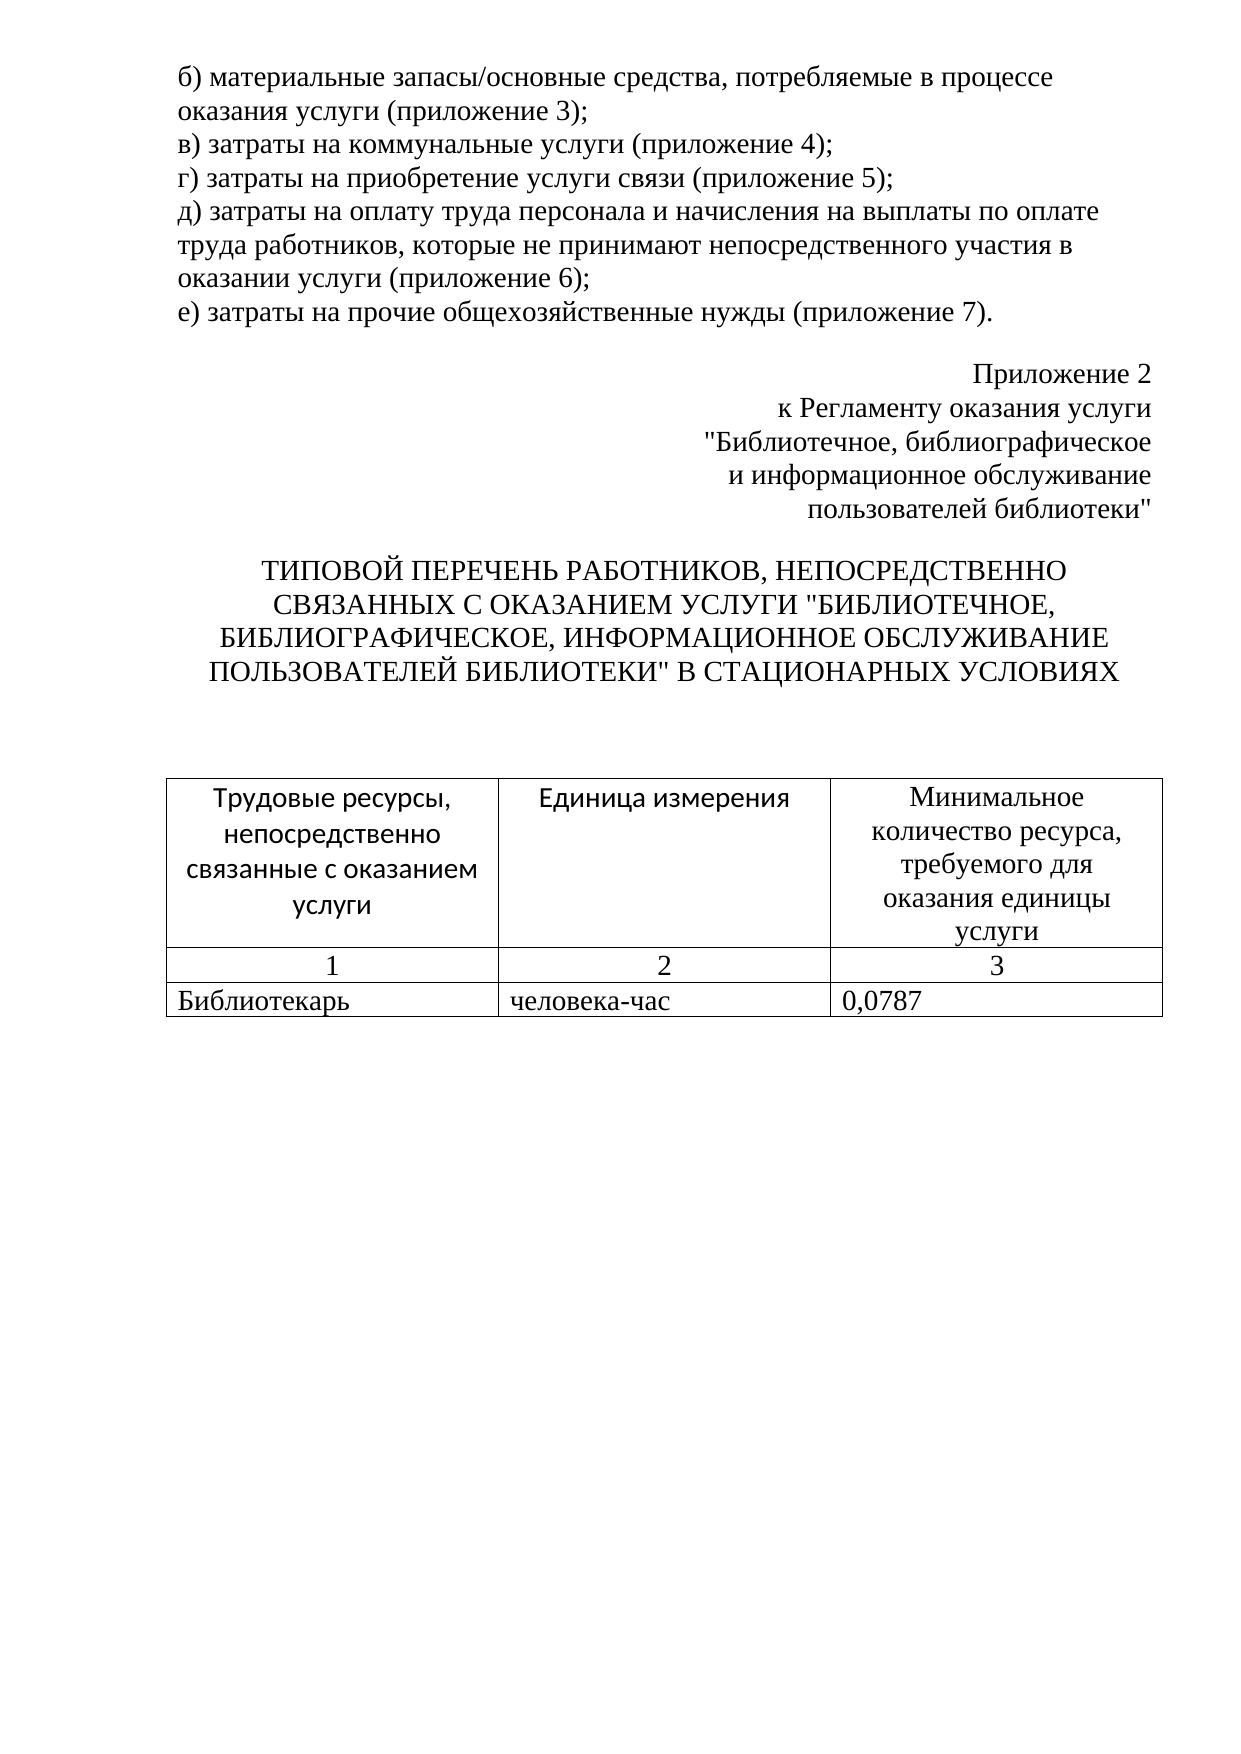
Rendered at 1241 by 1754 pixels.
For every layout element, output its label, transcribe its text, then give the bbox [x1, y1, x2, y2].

table_cell 1 [167, 948, 498, 982]
table_cell 2 [499, 948, 830, 982]
table_header Единица измерения [499, 779, 830, 947]
table_cell человека-час [499, 983, 830, 1016]
text е) затраты на прочие общехозяйственные нужды (приложение 7). [177, 294, 1152, 327]
table_header Минимальное количество ресурса, требуемого для оказания единицы услуги [831, 779, 1162, 947]
table_cell 0,0787 [831, 983, 1162, 1016]
text в) затраты на коммунальные услуги (приложение 4); [177, 126, 1152, 160]
table_cell Библиотекарь [167, 983, 498, 1016]
text г) затраты на приобретение услуги связи (приложение 5); [177, 160, 1152, 193]
text ТИПОВОЙ ПЕРЕЧЕНЬ РАБОТНИКОВ, НЕПОСРЕДСТВЕННО СВЯЗАННЫХ С ОКАЗАНИЕМ УСЛУГИ "БИБЛИОТЕЧНОЕ, БИБЛИОГРАФИЧЕСКОЕ, ИНФОРМАЦИОННОЕ ОБСЛУЖИВАНИЕ ПОЛЬЗОВАТЕЛЕЙ БИБЛИОТЕКИ" В СТАЦИОНАРНЫХ УСЛОВИЯХ [177, 553, 1152, 688]
table_cell 3 [831, 948, 1162, 982]
text Приложение 2 к Регламенту оказания услуги "Библиотечное, библиографическое и информационное обслуживание пользователей библиотеки" [177, 357, 1152, 524]
text д) затраты на оплату труда персонала и начисления на выплаты по оплате труда работников, которые не принимают непосредственного участия в оказании услуги (приложение 6); [177, 193, 1152, 294]
table_header Трудовые ресурсы, непосредственно связанные с оказанием услуги [167, 779, 498, 947]
text б) материальные запасы/основные средства, потребляемые в процессе оказания услуги (приложение 3); [177, 59, 1152, 126]
